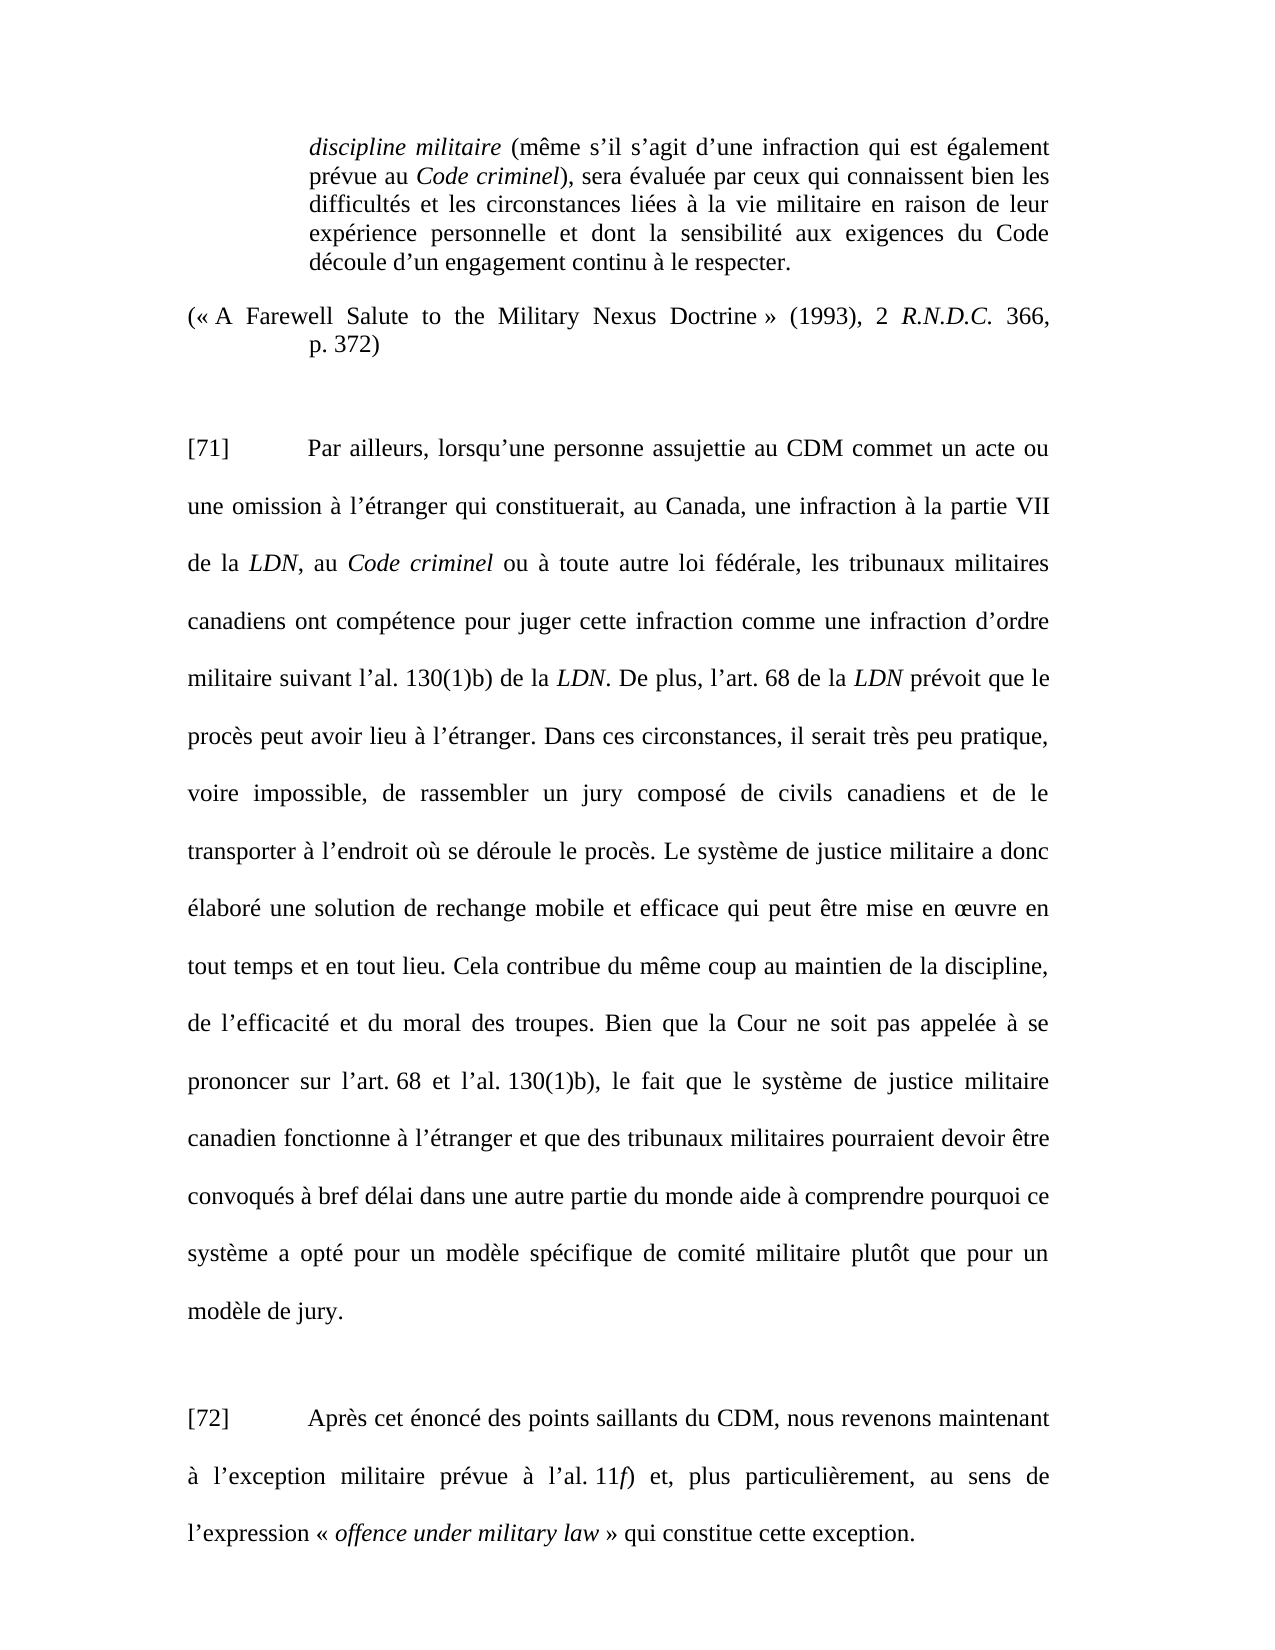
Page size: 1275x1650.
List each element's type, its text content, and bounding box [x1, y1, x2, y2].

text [262, 132, 1050, 276]
text Par ailleurs, lorsqu’une personne assujettie au CDM commet un acte ou une omission à l’étranger qui constituerait, au Canada, une infraction à la partie VII de la LDN, au Code criminel ou à toute autre loi fédérale, les tribunaux militaires canadiens ont compétence pour juger cette infraction comme une infraction d’ordre militaire suivant l’al. 130(1)b) de la LDN. De plus, l’art. 68 de la LDN prévoit que le procès peut avoir lieu à l’étranger. Dans ces circonstances, il serait très peu pratique, voire impossible, de rassembler un jury composé de civils canadiens et de le transporter à l’endroit où se déroule le procès. Le système de justice militaire a donc élaboré une solution de rechange mobile et efficace qui peut être mise en œuvre en tout temps et en tout lieu. Cela contribue du même coup au maintien de la discipline, de l’efficacité et du moral des troupes. Bien que la Cour ne soit pas appelée à se prononcer sur l’art. 68 et l’al. 130(1)b), le fait que le système de justice militaire canadien fonctionne à l’étranger et que des tribunaux militaires pourraient devoir être convoqués à bref délai dans une autre partie du monde aide à comprendre pourquoi ce système a opté pour un modèle spécifique de comité militaire plutôt que pour un modèle de jury. [187, 433, 1050, 1324]
text Après cet énoncé des points saillants du CDM, nous revenons maintenant à l’exception militaire prévue à l’al. 11f) et, plus particulièrement, au sens de l’expression « offence under military law » qui constitue cette exception. [187, 1403, 1050, 1547]
text (« A Farewell Salute to the Military Nexus Doctrine » (1993), 2 R.N.D.C. 366, p. 372) [187, 301, 1050, 358]
